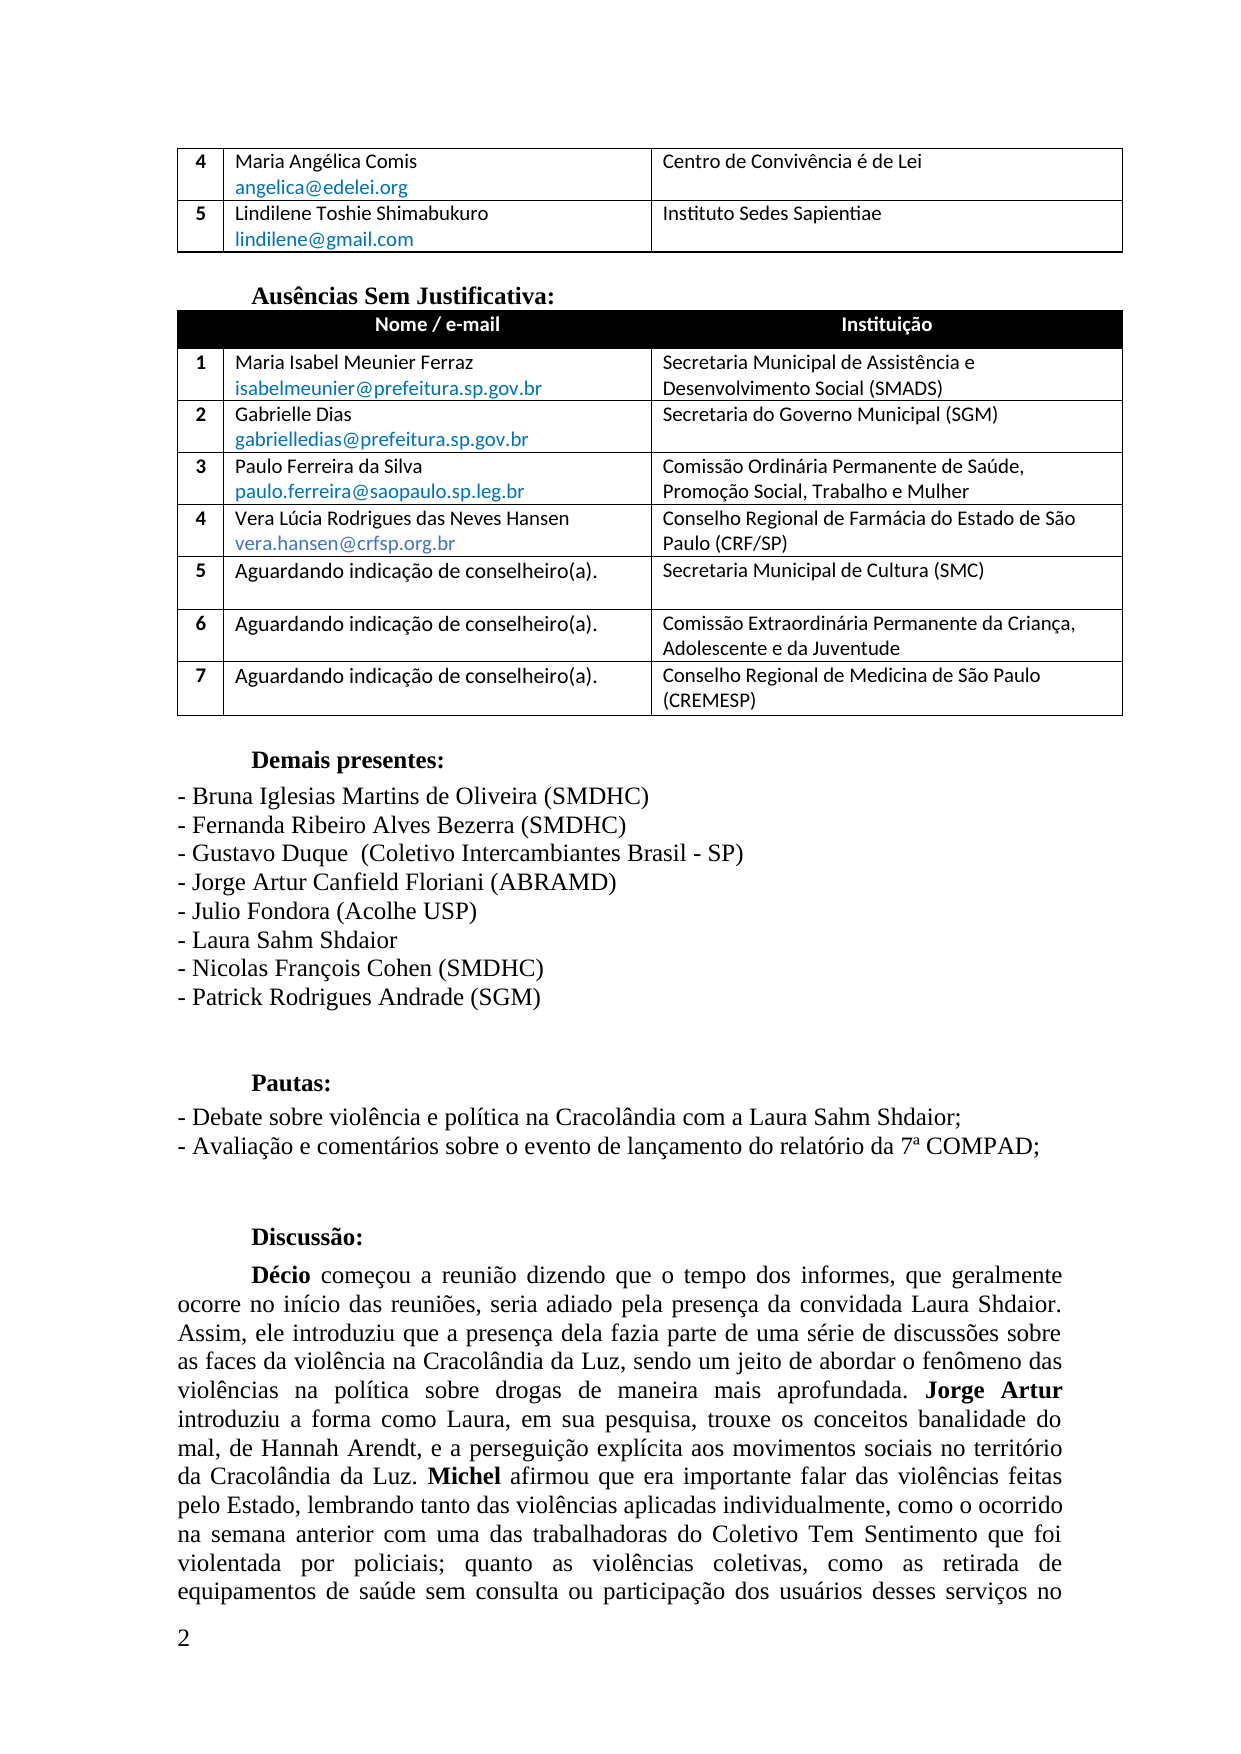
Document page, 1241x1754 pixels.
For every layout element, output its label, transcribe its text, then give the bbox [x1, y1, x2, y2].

table_cell 4 [178, 505, 223, 556]
table_cell Conselho Regional de Farmácia do Estado de São Paulo (CRF/SP) [652, 505, 1122, 556]
table_cell Aguardando indicação de conselheiro(a). [224, 610, 651, 661]
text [177, 1260, 1063, 1605]
table_cell 2 [178, 401, 223, 452]
text - Fernanda Ribeiro Alves Bezerra (SMDHC) [177, 810, 1063, 838]
table_header Nome / e-mail [224, 311, 651, 348]
table_cell Conselho Regional de Medicina de São Paulo (CREMESP) [652, 662, 1122, 715]
text - Nicolas François Cohen (SMDHC) [177, 953, 1063, 982]
text Discussão: [177, 1222, 1063, 1251]
table_cell Lindilene Toshie Shimabukuro lindilene@gmail.com [224, 201, 651, 251]
text - Jorge Artur Canfield Floriani (ABRAMD) [177, 867, 1063, 896]
text - Debate sobre violência e política na Cracolândia com a Laura Sahm Shdaior; [177, 1102, 1063, 1131]
table_cell Centro de Convivência é de Lei [652, 149, 1122, 199]
table_cell Secretaria Municipal de Cultura (SMC) [652, 557, 1122, 609]
table_cell Aguardando indicação de conselheiro(a). [224, 662, 651, 715]
table_cell 3 [178, 453, 223, 504]
text - Julio Fondora (Acolhe USP) [177, 896, 1063, 925]
text - Bruna Iglesias Martins de Oliveira (SMDHC) [177, 781, 1063, 810]
table_header [178, 311, 223, 348]
table_cell 5 [178, 201, 223, 251]
table_cell 4 [178, 149, 223, 199]
table_cell Gabrielle Dias gabrielledias@prefeitura.sp.gov.br [224, 401, 651, 452]
table_cell Instituto Sedes Sapientiae [652, 201, 1122, 251]
text Pautas: [177, 1068, 1063, 1097]
text Demais presentes: [177, 745, 1063, 774]
text Ausências Sem Justificativa: [177, 281, 1063, 310]
table_cell Paulo Ferreira da Silva paulo.ferreira@saopaulo.sp.leg.br [224, 453, 651, 504]
text - Laura Sahm Shdaior [177, 925, 1063, 953]
text - Patrick Rodrigues Andrade (SGM) [177, 982, 1063, 1011]
table_cell Maria Angélica Comis angelica@edelei.org [224, 149, 651, 199]
table_cell Maria Isabel Meunier Ferraz isabelmeunier@prefeitura.sp.gov.br [224, 349, 651, 400]
table_cell Secretaria Municipal de Assistência e Desenvolvimento Social (SMADS) [652, 349, 1122, 400]
table_cell Aguardando indicação de conselheiro(a). [224, 557, 651, 609]
table_cell 5 [178, 557, 223, 609]
table_cell 1 [178, 349, 223, 400]
text - Avaliação e comentários sobre o evento de lançamento do relatório da 7ª COMPAD; [177, 1131, 1063, 1159]
table_cell Secretaria do Governo Municipal (SGM) [652, 401, 1122, 452]
table_header Instituição [652, 311, 1122, 348]
text - Gustavo Duque (Coletivo Intercambiantes Brasil - SP) [177, 838, 1063, 867]
table_cell Comissão Ordinária Permanente de Saúde, Promoção Social, Trabalho e Mulher [652, 453, 1122, 504]
table_cell Comissão Extraordinária Permanente da Criança, Adolescente e da Juventude [652, 610, 1122, 661]
table_cell 6 [178, 610, 223, 661]
table_cell 7 [178, 662, 223, 715]
table_cell Vera Lúcia Rodrigues das Neves Hansen vera.hansen@crfsp.org.br [224, 505, 651, 556]
